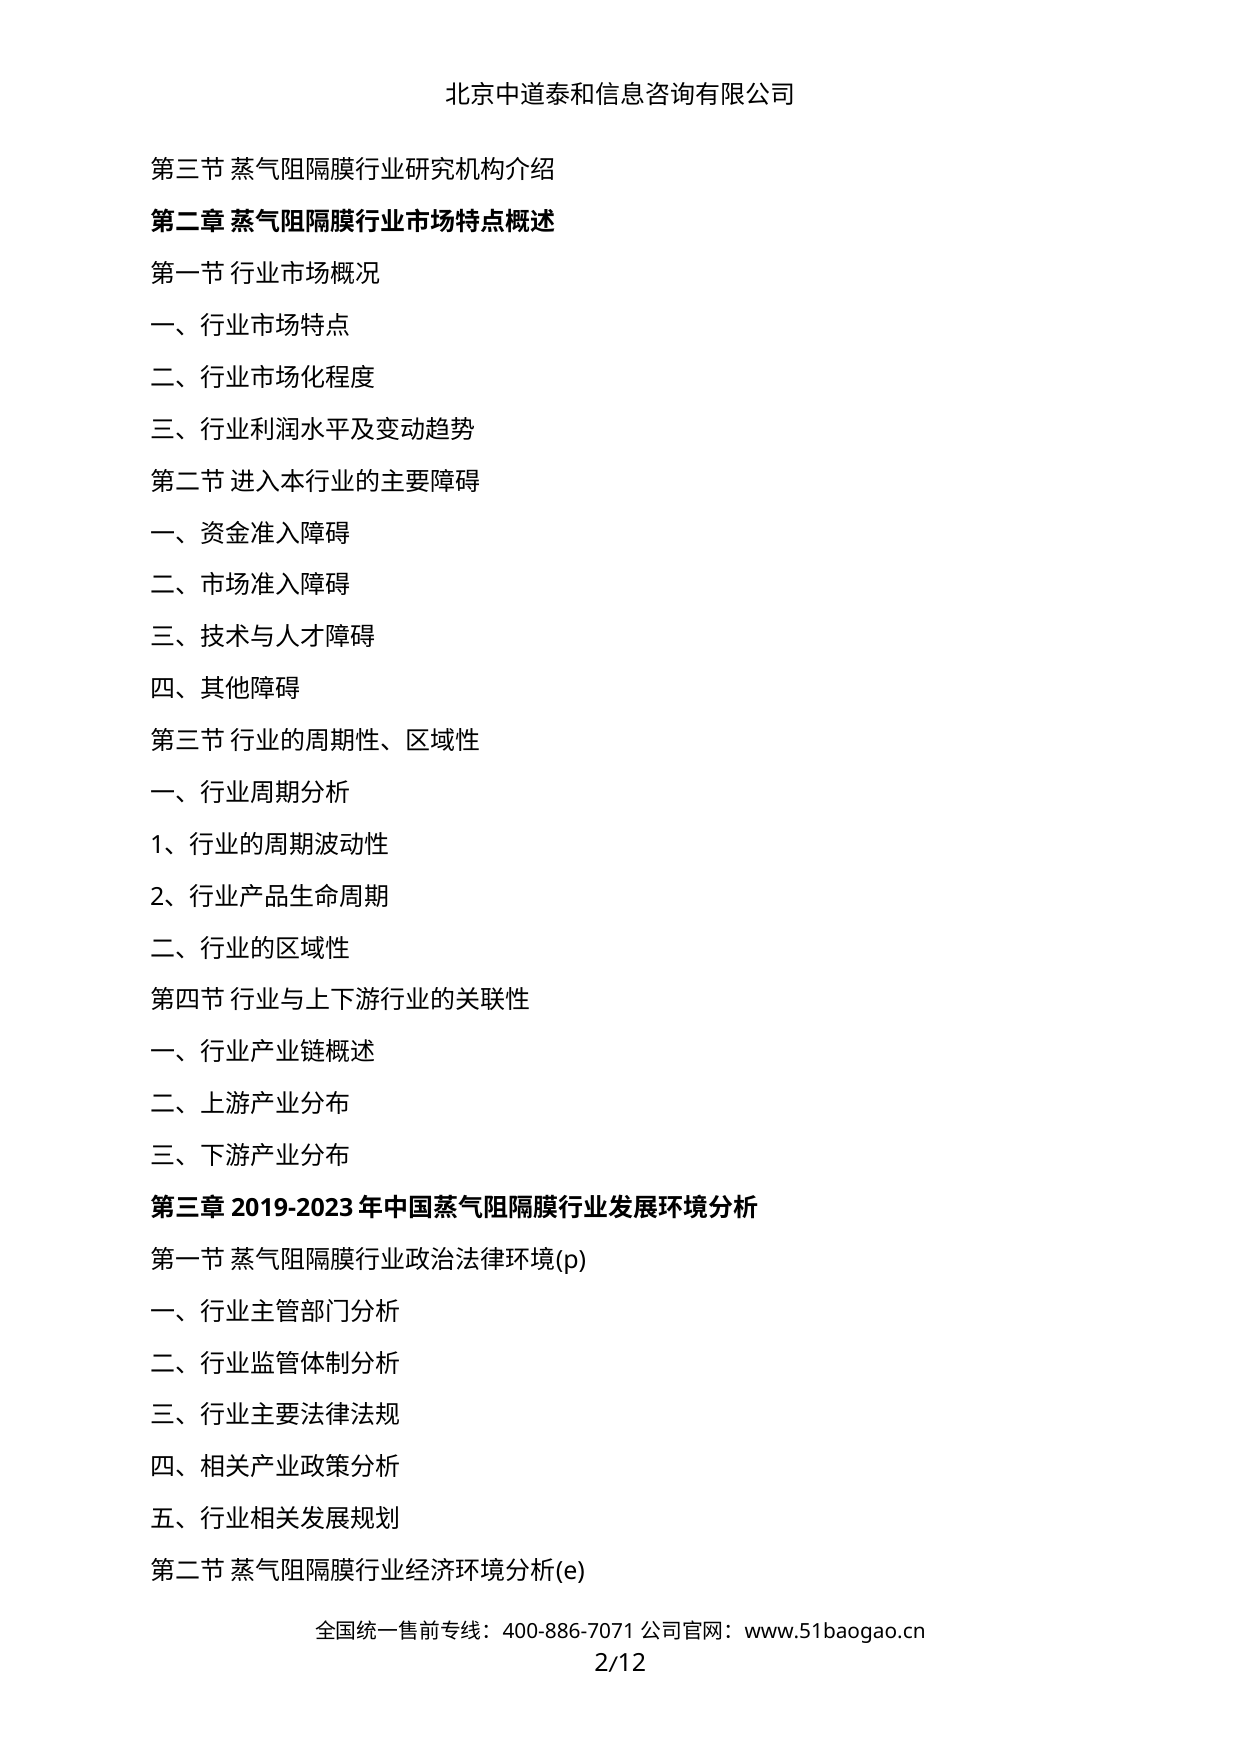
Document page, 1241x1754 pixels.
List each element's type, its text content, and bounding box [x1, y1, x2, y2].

text 第三节 蒸气阻隔膜行业研究机构介绍 [150, 150, 1090, 186]
text 一、行业产业链概述 [150, 1032, 1090, 1068]
text 第二章 蒸气阻隔膜行业市场特点概述 [150, 202, 1090, 238]
text 第三章 2019-2023年中国蒸气阻隔膜行业发展环境分析 [150, 1187, 1090, 1224]
text 三、下游产业分布 [150, 1136, 1090, 1172]
text 三、行业主要法律法规 [150, 1395, 1090, 1431]
text 2、行业产品生命周期 [150, 876, 1090, 912]
text 三、技术与人才障碍 [150, 617, 1090, 653]
text 第一节 行业市场概况 [150, 254, 1090, 290]
text 第二节 进入本行业的主要障碍 [150, 461, 1090, 497]
text 一、行业周期分析 [150, 772, 1090, 809]
text 二、上游产业分布 [150, 1084, 1090, 1120]
text 二、市场准入障碍 [150, 565, 1090, 601]
text 三、行业利润水平及变动趋势 [150, 409, 1090, 446]
text 第一节 蒸气阻隔膜行业政治法律环境(p) [150, 1239, 1090, 1276]
text 一、资金准入障碍 [150, 513, 1090, 549]
text 二、行业市场化程度 [150, 357, 1090, 394]
text 一、行业市场特点 [150, 306, 1090, 342]
text 第二节 蒸气阻隔膜行业经济环境分析(e) [150, 1551, 1090, 1587]
text 四、其他障碍 [150, 669, 1090, 705]
text 一、行业主管部门分析 [150, 1291, 1090, 1327]
text 二、行业的区域性 [150, 928, 1090, 964]
text 第三节 行业的周期性、区域性 [150, 721, 1090, 757]
text 第四节 行业与上下游行业的关联性 [150, 980, 1090, 1016]
text 1、行业的周期波动性 [150, 824, 1090, 861]
text 二、行业监管体制分析 [150, 1343, 1090, 1379]
text 四、相关产业政策分析 [150, 1447, 1090, 1483]
text 五、行业相关发展规划 [150, 1499, 1090, 1535]
